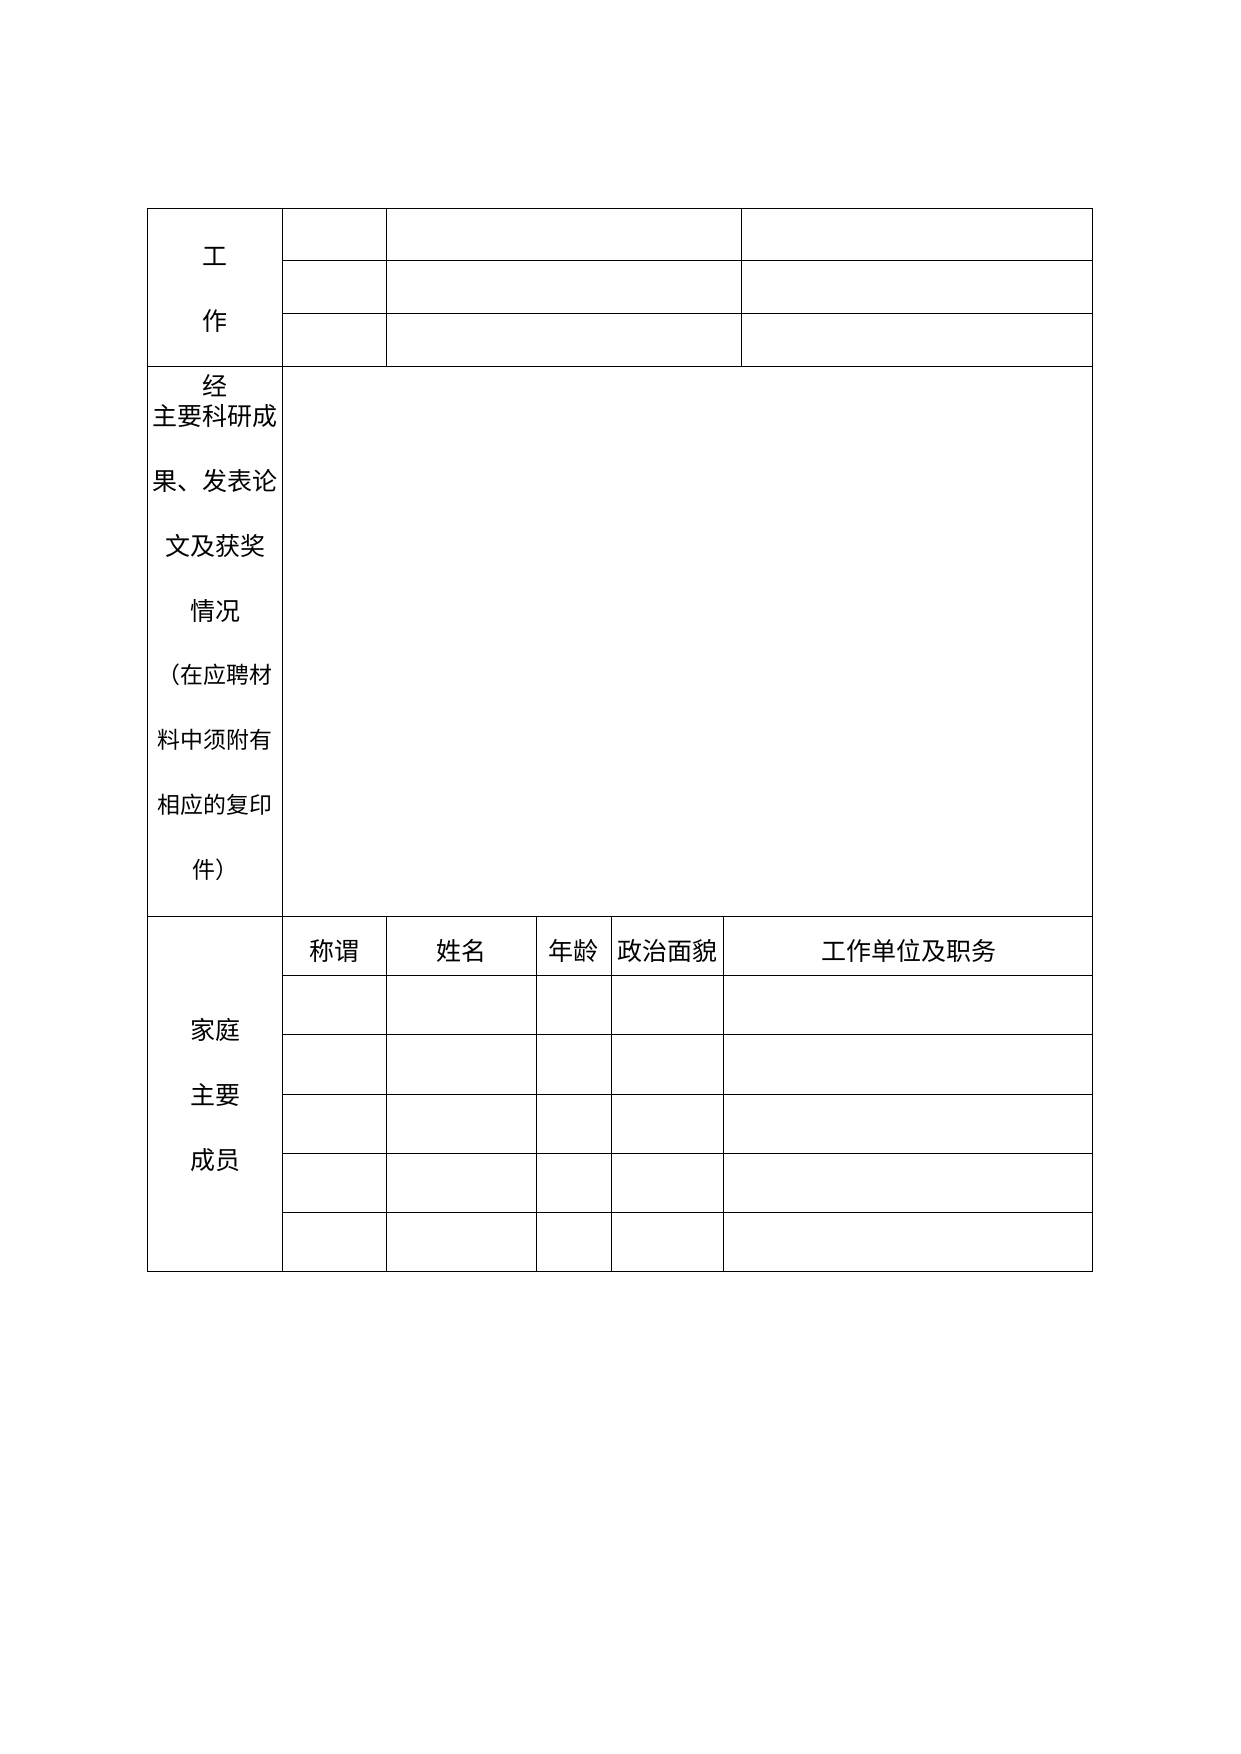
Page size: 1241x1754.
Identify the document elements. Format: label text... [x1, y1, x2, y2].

table_cell [742, 314, 1092, 366]
table_cell 政治面貌 [612, 917, 723, 975]
table_cell [612, 1213, 723, 1271]
table_cell 家庭 主要 成员 [148, 917, 282, 1271]
table_cell [283, 367, 1092, 916]
table_cell [387, 209, 741, 260]
table_cell [387, 261, 741, 313]
table_cell [612, 1035, 723, 1093]
table_cell [724, 1154, 1092, 1212]
table_cell [537, 1035, 611, 1093]
table_cell [612, 976, 723, 1034]
table_cell [742, 209, 1092, 260]
table_cell [283, 1095, 386, 1152]
table_cell [612, 1095, 723, 1152]
table_cell [612, 1154, 723, 1212]
table_cell [387, 314, 741, 366]
table_cell [724, 1213, 1092, 1271]
table_cell [283, 976, 386, 1034]
table_cell 主要科研成果、发表论文及获奖 情况 （在应聘材料中须附有相应的复印件） [148, 367, 282, 916]
table_cell [742, 261, 1092, 313]
table_cell [537, 976, 611, 1034]
table_cell [283, 1213, 386, 1271]
table_cell [387, 1154, 536, 1212]
table_cell 称谓 [283, 917, 386, 975]
table_cell [387, 1035, 536, 1093]
table_cell 工 作 经 历 [148, 209, 282, 366]
table_cell [724, 976, 1092, 1034]
table_cell [283, 1154, 386, 1212]
table_cell 工作单位及职务 [724, 917, 1092, 975]
table_cell 年龄 [537, 917, 611, 975]
table_cell [283, 209, 386, 260]
table_cell [283, 1035, 386, 1093]
table_cell 姓名 [387, 917, 536, 975]
table_cell [283, 314, 386, 366]
table_cell [724, 1095, 1092, 1152]
table_cell [537, 1154, 611, 1212]
table_cell [283, 261, 386, 313]
table_cell [387, 1095, 536, 1152]
table_cell [724, 1035, 1092, 1093]
table_cell [537, 1095, 611, 1152]
table_cell [387, 1213, 536, 1271]
table_cell [387, 976, 536, 1034]
table_cell [537, 1213, 611, 1271]
